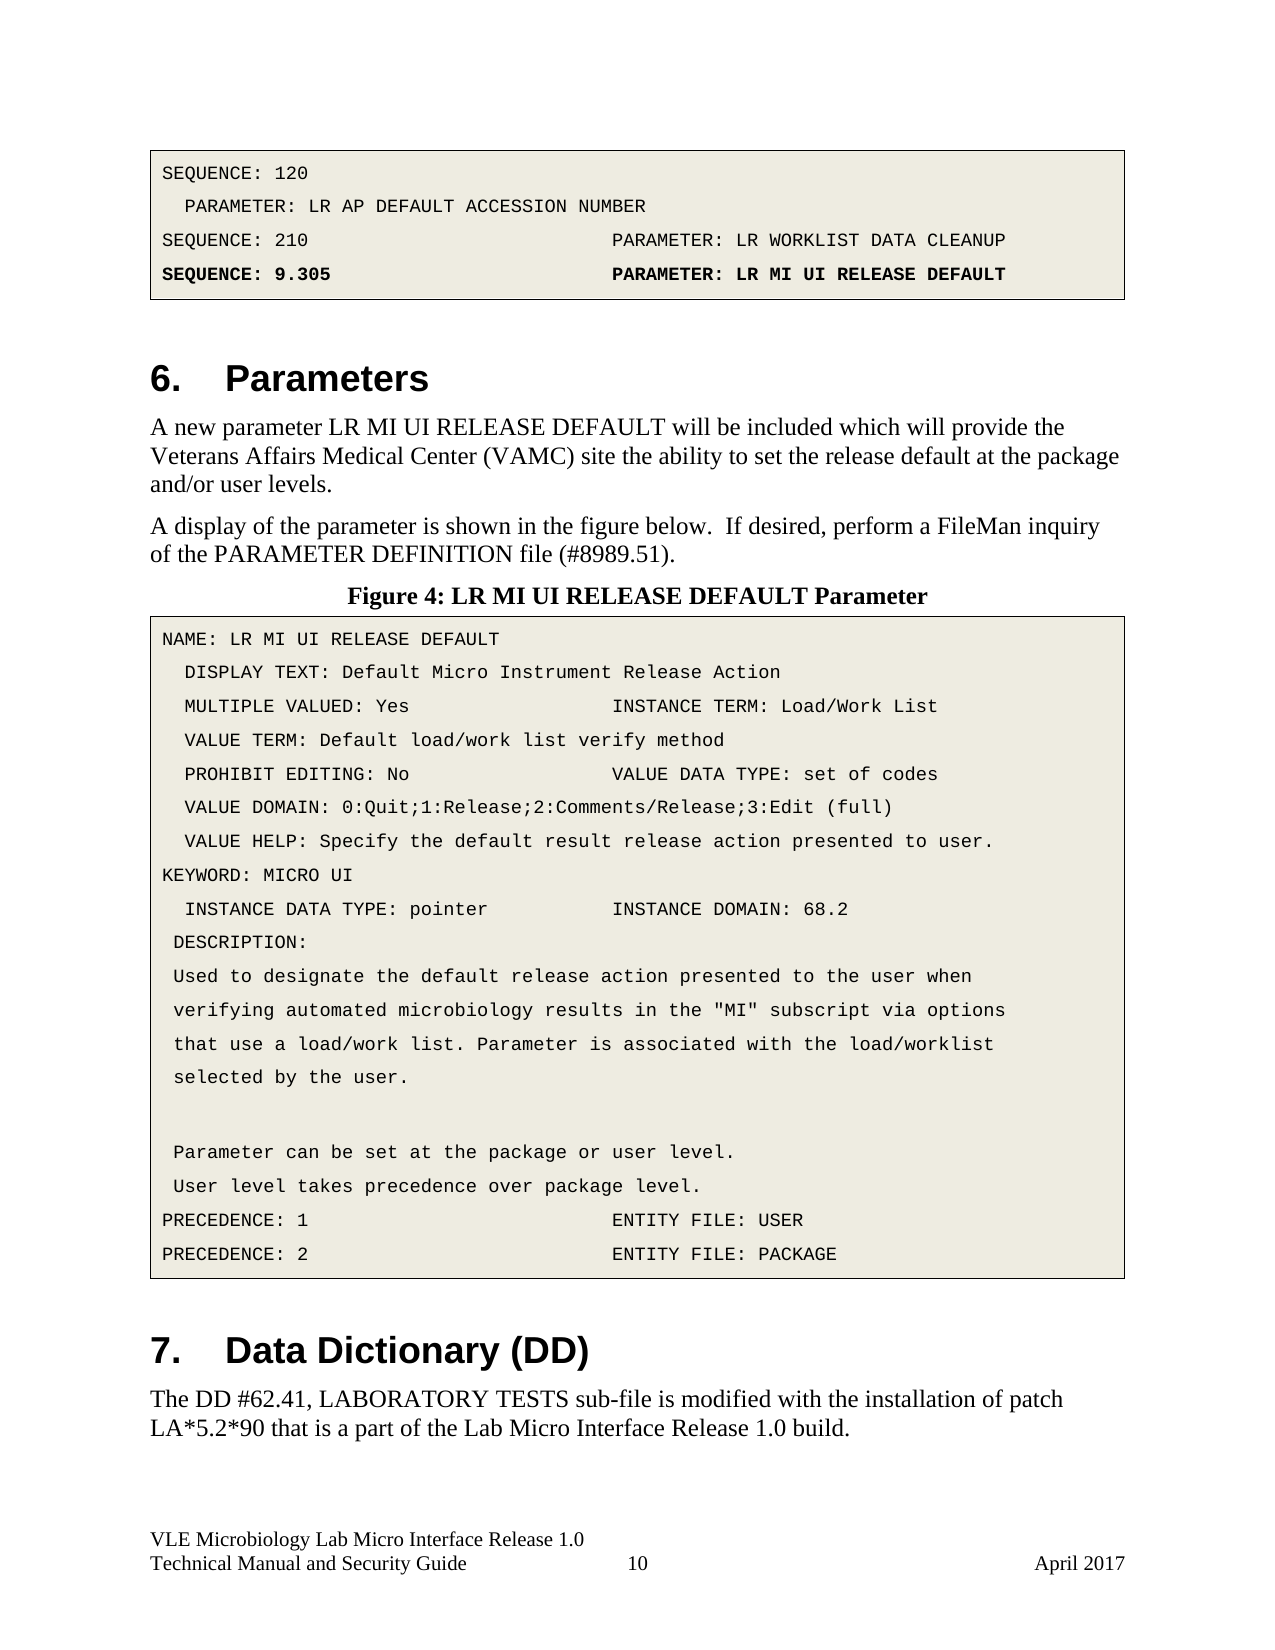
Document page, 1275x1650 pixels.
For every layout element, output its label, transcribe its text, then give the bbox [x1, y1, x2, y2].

text Figure 4: LR MI UI RELEASE DEFAULT Parameter [150, 581, 1125, 609]
table_header NAME: LR MI UI RELEASE DEFAULT DISPLAY TEXT: Default Micro Instrument Release Action MULTIPLE VALUED: Yes INSTANCE TERM: Load/Work List VALUE TERM: Default load/work list verify method PROHIBIT EDITING: No VALUE DATA TYPE: set of codes VALUE DOMAIN: 0:Quit;1:Release;2:Comments/Release;3:Edit (full) VALUE HELP: Specify the default result release action presented to user. KEYWORD: MICRO UI INSTANCE DATA TYPE: pointer INSTANCE DOMAIN: 68.2 DESCRIPTION: Used to designate the default release action presented to the user when verifying automated microbiology results in the "MI" subscript via options that use a load/work list. Parameter is associated with the load/worklist selected by the user. Parameter can be set at the package or user level. User level takes precedence over package level. PRECEDENCE: 1 ENTITY FILE: USER PRECEDENCE: 2 ENTITY FILE: PACKAGE [151, 617, 1124, 1278]
subtitle Parameters [150, 356, 1125, 399]
text A display of the parameter is shown in the figure below. If desired, perform a FileMan inquiry of the PARAMETER DEFINITION file (#8989.51). [150, 511, 1125, 568]
text The DD #62.41, LABORATORY TESTS sub-file is modified with the installation of patch LA*5.2*90 that is a part of the Lab Micro Interface Release 1.0 build. [150, 1384, 1125, 1441]
text A new parameter LR MI UI RELEASE DEFAULT will be included which will provide the Veterans Affairs Medical Center (VAMC) site the ability to set the release default at the package and/or user levels. [150, 412, 1125, 498]
subtitle Data Dictionary (DD) [150, 1328, 1125, 1371]
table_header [151, 151, 1124, 298]
